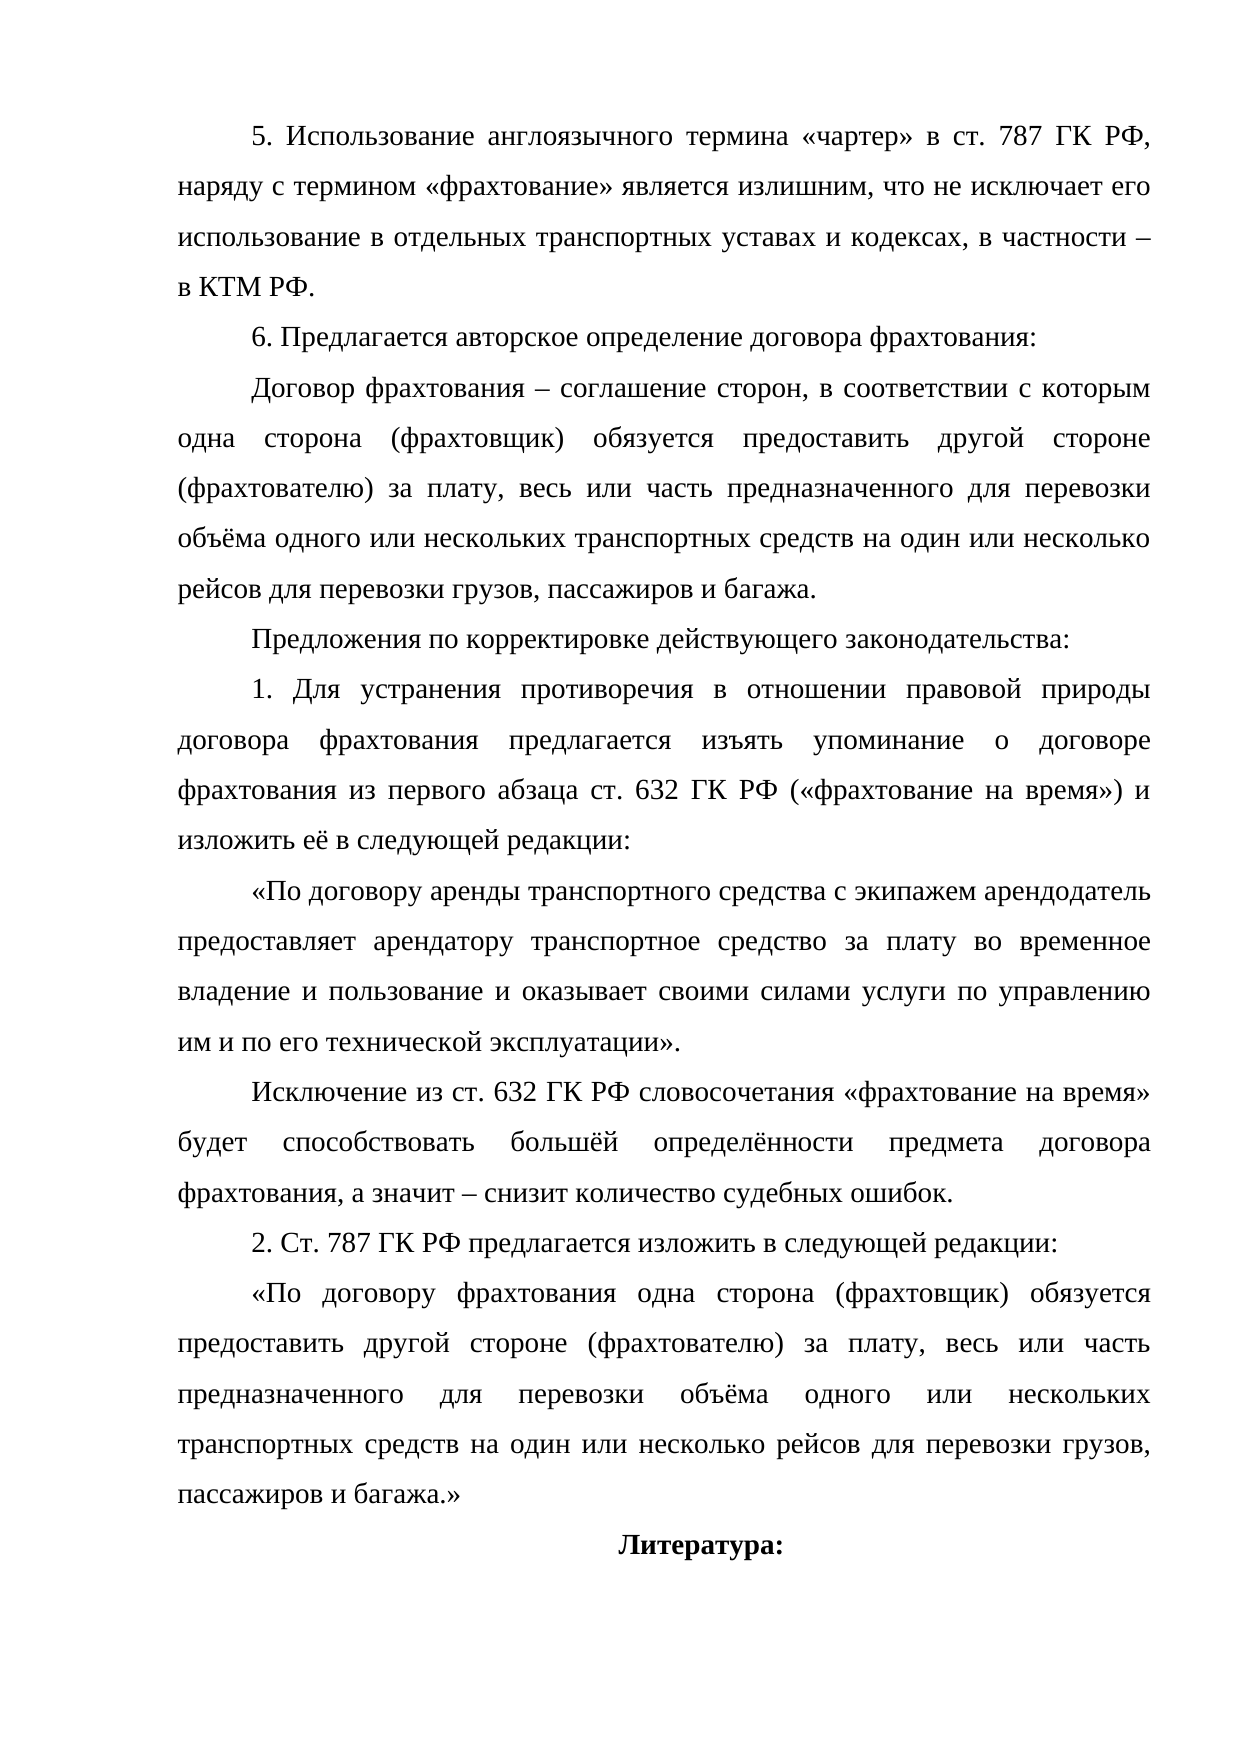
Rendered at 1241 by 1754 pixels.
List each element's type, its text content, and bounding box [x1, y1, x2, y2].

text 2. Ст. 787 ГК РФ предлагается изложить в следующей редакции: [177, 1225, 1152, 1258]
text Литература: [177, 1527, 1152, 1560]
text 6. Предлагается авторское определение договора фрахтования: [177, 319, 1152, 353]
text «По договору фрахтования одна сторона (фрахтовщик) обязуется предоставить другой стороне (фрахтователю) за плату, весь или часть предназначенного для перевозки объёма одного или нескольких транспортных средств на один или несколько рейсов для перевозки грузов, пассажиров и багажа.» [177, 1275, 1152, 1510]
text «По договору аренды транспортного средства с экипажем арендодатель предоставляет арендатору транспортное средство за плату во временное владение и пользование и оказывает своими силами услуги по управлению им и по его технической эксплуатации». [177, 873, 1152, 1057]
text 1. Для устранения противоречия в отношении правовой природы договора фрахтования предлагается изъять упоминание о договоре фрахтования из первого абзаца ст. 632 ГК РФ («фрахтование на время») и изложить её в следующей редакции: [177, 672, 1152, 856]
text Договор фрахтования – соглашение сторон, в соответствии с которым одна сторона (фрахтовщик) обязуется предоставить другой стороне (фрахтователю) за плату, весь или часть предназначенного для перевозки объёма одного или нескольких транспортных средств на один или несколько рейсов для перевозки грузов, пассажиров и багажа. [177, 370, 1152, 604]
text Предложения по корректировке действующего законодательства: [177, 621, 1152, 655]
text 5. Использование англоязычного термина «чартер» в ст. 787 ГК РФ, наряду с термином «фрахтование» является излишним, что не исключает его использование в отдельных транспортных уставах и кодексах, в частности – в КТМ РФ. [177, 118, 1152, 303]
text Исключение из ст. 632 ГК РФ словосочетания «фрахтование на время» будет способствовать большёй определённости предмета договора фрахтования, а значит – снизит количество судебных ошибок. [177, 1074, 1152, 1208]
